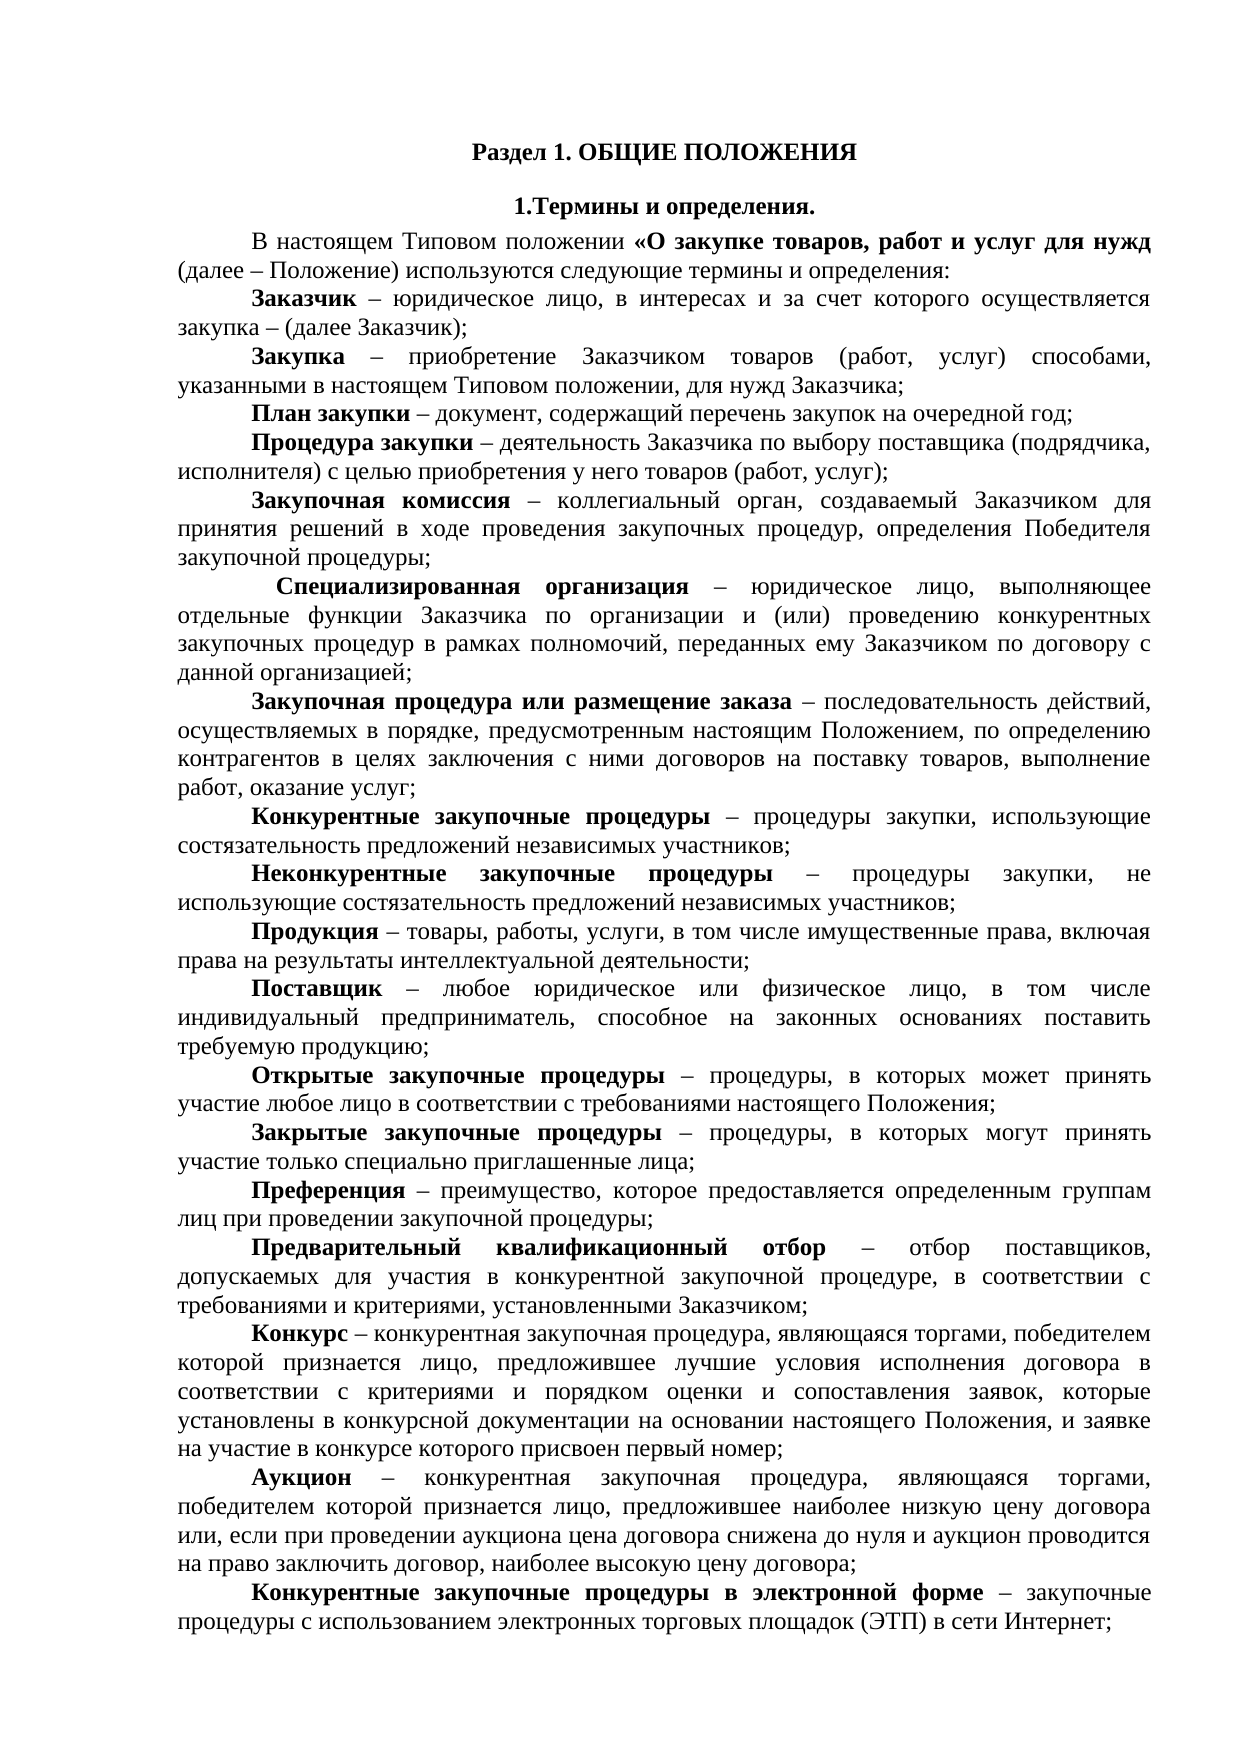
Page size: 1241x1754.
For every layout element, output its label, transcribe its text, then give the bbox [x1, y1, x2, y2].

text Заказчик – юридическое лицо, в интересах и за счет которого осуществляется закупка – (далее Заказчик); [177, 283, 1152, 341]
text В настоящем Типовом положении «О закупке товаров, работ и услуг для нужд (далее – Положение) используются следующие термины и определения: [177, 226, 1152, 283]
text Преференция – преимущество, которое предоставляется определенным группам лиц при проведении закупочной процедуры; [177, 1175, 1152, 1232]
text Конкурентные закупочные процедуры – процедуры закупки, использующие состязательность предложений независимых участников; [177, 801, 1152, 858]
subtitle Раздел 1. ОБЩИЕ ПОЛОЖЕНИЯ [177, 137, 1152, 166]
text Предварительный квалификационный отбор – отбор поставщиков, допускаемых для участия в конкурентной закупочной процедуре, в соответствии с требованиями и критериями, установленными Заказчиком; [177, 1232, 1152, 1318]
subtitle 1.Термины и определения. [177, 191, 1152, 220]
text Конкурентные закупочные процедуры в электронной форме – закупочные процедуры с использованием электронных торговых площадок (ЭТП) в сети Интернет; [177, 1577, 1152, 1635]
text План закупки – документ, содержащий перечень закупок на очередной год; [251, 398, 1152, 427]
text Аукцион – конкурентная закупочная процедура, являющаяся торгами, победителем которой признается лицо, предложившее наиболее низкую цену договора или, если при проведении аукциона цена договора снижена до нуля и аукцион проводится на право заключить договор, наиболее высокую цену договора; [177, 1462, 1152, 1577]
text Процедура закупки – деятельность Заказчика по выбору поставщика (подрядчика, исполнителя) с целью приобретения у него товаров (работ, услуг); [177, 427, 1152, 485]
text Открытые закупочные процедуры – процедуры, в которых может принять участие любое лицо в соответствии с требованиями настоящего Положения; [177, 1060, 1152, 1117]
text Закупочная процедура или размещение заказа – последовательность действий, осуществляемых в порядке, предусмотренным настоящим Положением, по определению контрагентов в целях заключения с ними договоров на поставку товаров, выполнение работ, оказание услуг; [177, 686, 1152, 801]
text Продукция – товары, работы, услуги, в том числе имущественные права, включая права на результаты интеллектуальной деятельности; [177, 916, 1152, 973]
text Закупочная комиссия – коллегиальный орган, создаваемый Заказчиком для принятия решений в ходе проведения закупочных процедур, определения Победителя закупочной процедуры; [177, 485, 1152, 571]
text Конкурс – конкурентная закупочная процедура, являющаяся торгами, победителем которой признается лицо, предложившее лучшие условия исполнения договора в соответствии с критериями и порядком оценки и сопоставления заявок, которые установлены в конкурсной документации на основании настоящего Положения, и заявке на участие в конкурсе которого присвоен первый номер; [177, 1318, 1152, 1462]
text Закрытые закупочные процедуры – процедуры, в которых могут принять участие только специально приглашенные лица; [177, 1117, 1152, 1175]
text Закупка – приобретение Заказчиком товаров (работ, услуг) способами, указанными в настоящем Типовом положении, для нужд Заказчика; [177, 341, 1152, 398]
text Специализированная организация – юридическое лицо, выполняющее отдельные функции Заказчика по организации и (или) проведению конкурентных закупочных процедур в рамках полномочий, переданных ему Заказчиком по договору с данной организацией; [177, 571, 1152, 686]
text Поставщик – любое юридическое или физическое лицо, в том числе индивидуальный предприниматель, способное на законных основаниях поставить требуемую продукцию; [177, 973, 1152, 1060]
text Неконкурентные закупочные процедуры – процедуры закупки, не использующие состязательность предложений независимых участников; [177, 858, 1152, 916]
